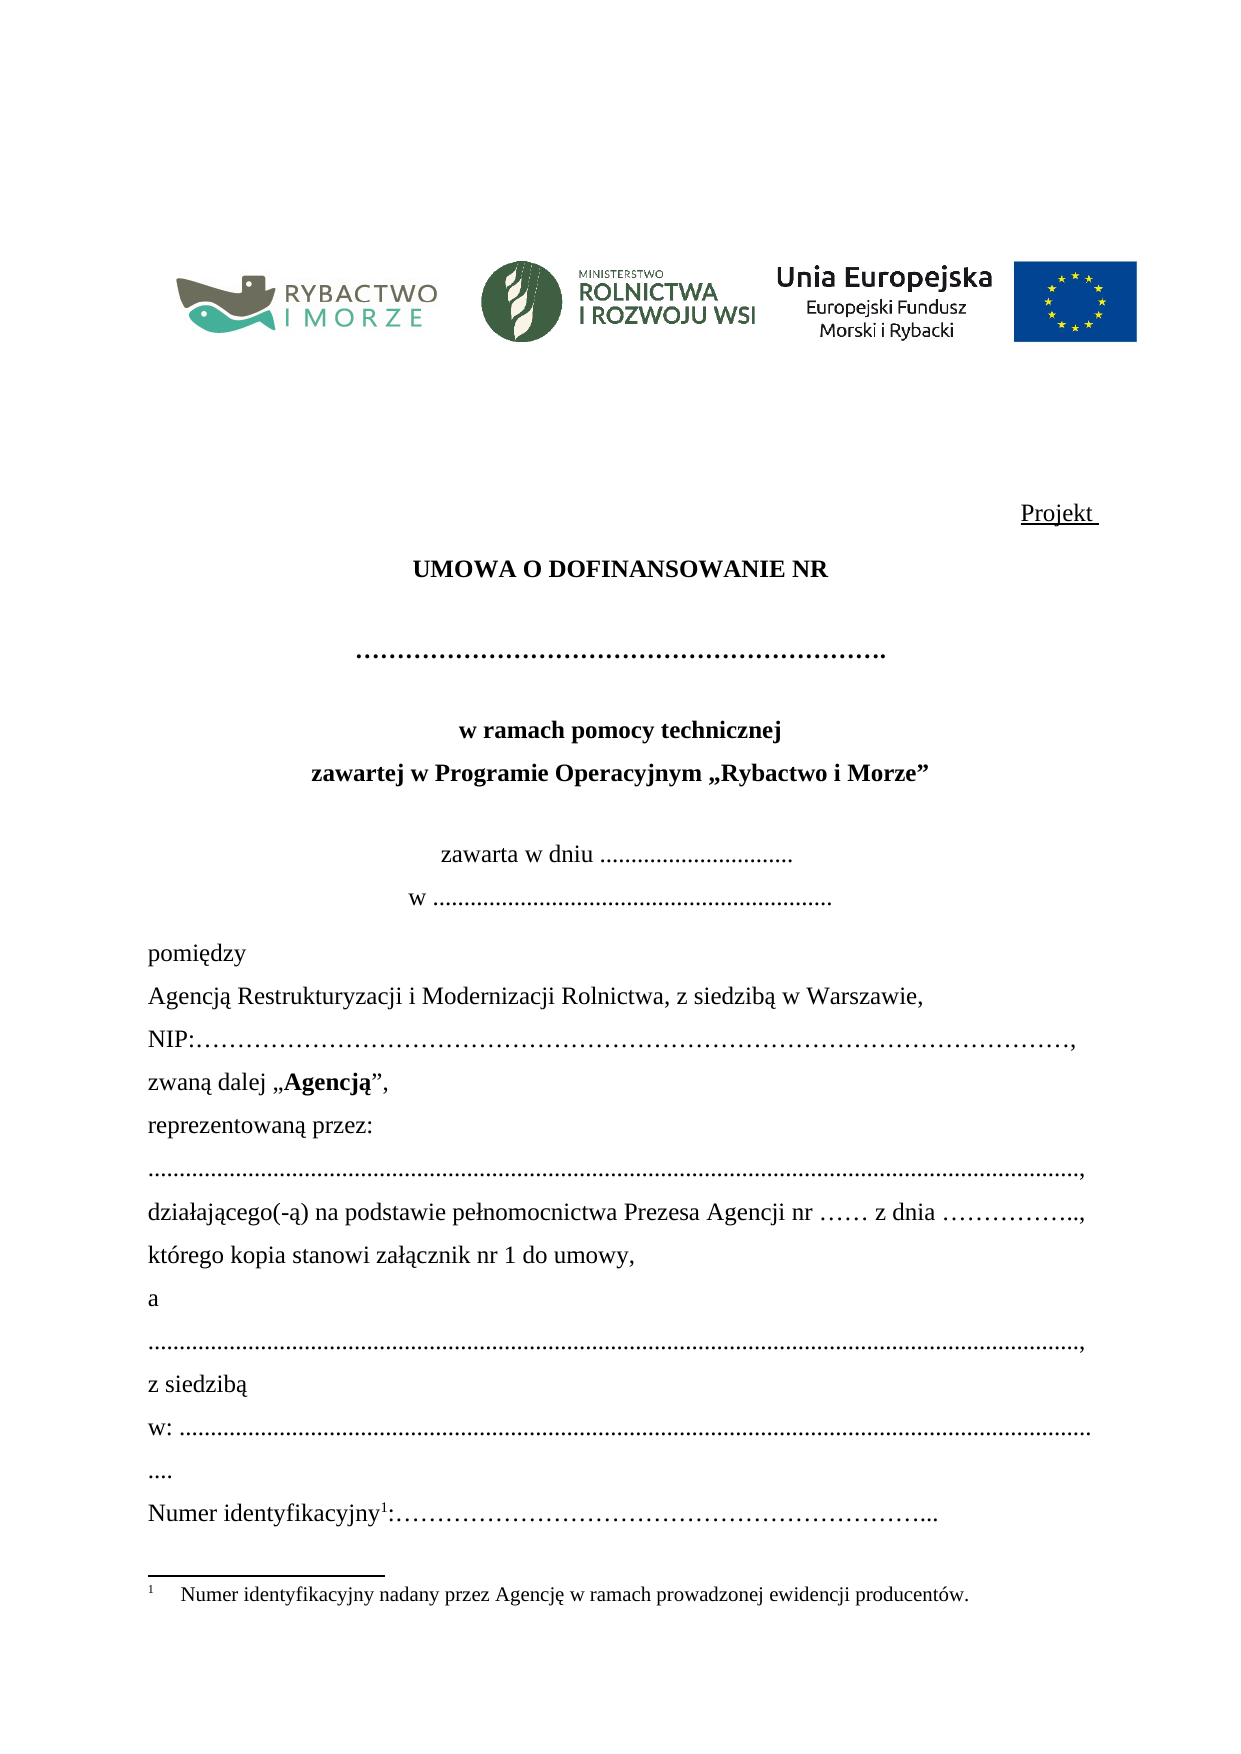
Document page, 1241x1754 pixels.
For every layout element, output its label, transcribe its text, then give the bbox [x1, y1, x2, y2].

text Numer identyfikacyjny:………………………………………………………... [148, 1498, 1092, 1527]
text Agencją Restrukturyzacji i Modernizacji Rolnictwa, z siedzibą w Warszawie, [148, 981, 1092, 1010]
text pomiędzy [148, 938, 1092, 967]
text ....................................................................................................................................................., z siedzibą w: ...................................................................................................................................................... [148, 1326, 1092, 1484]
text Projekt [148, 498, 1092, 527]
text ....................................................................................................................................................., [148, 1153, 1092, 1182]
text zawarta w dniu ............................... w ................................................................ [148, 839, 1092, 911]
text reprezentowaną przez: [148, 1110, 1092, 1139]
text NIP:……………………………………………………………………………………………, [148, 1024, 1092, 1053]
text którego kopia stanowi załącznik nr 1 do umowy, [148, 1240, 1092, 1268]
text zwaną dalej „Agencją”, [148, 1067, 1092, 1096]
table_header [470, 191, 766, 412]
text a [148, 1283, 1092, 1312]
picture [159, 254, 459, 349]
table_header [148, 191, 470, 412]
picture [777, 259, 1139, 344]
table_header [766, 191, 1151, 412]
text UMOWA O DOFINANSOWANIE NR [148, 554, 1092, 583]
text działającego(-ą) na podstawie pełnomocnictwa Prezesa Agencji nr …… z dnia …………….., [148, 1197, 1092, 1225]
picture [481, 261, 755, 342]
text w ramach pomocy technicznej zawartej w Programie Operacyjnym „Rybactwo i Morze” [148, 715, 1092, 787]
text ………………………………………………………. [148, 635, 1092, 663]
